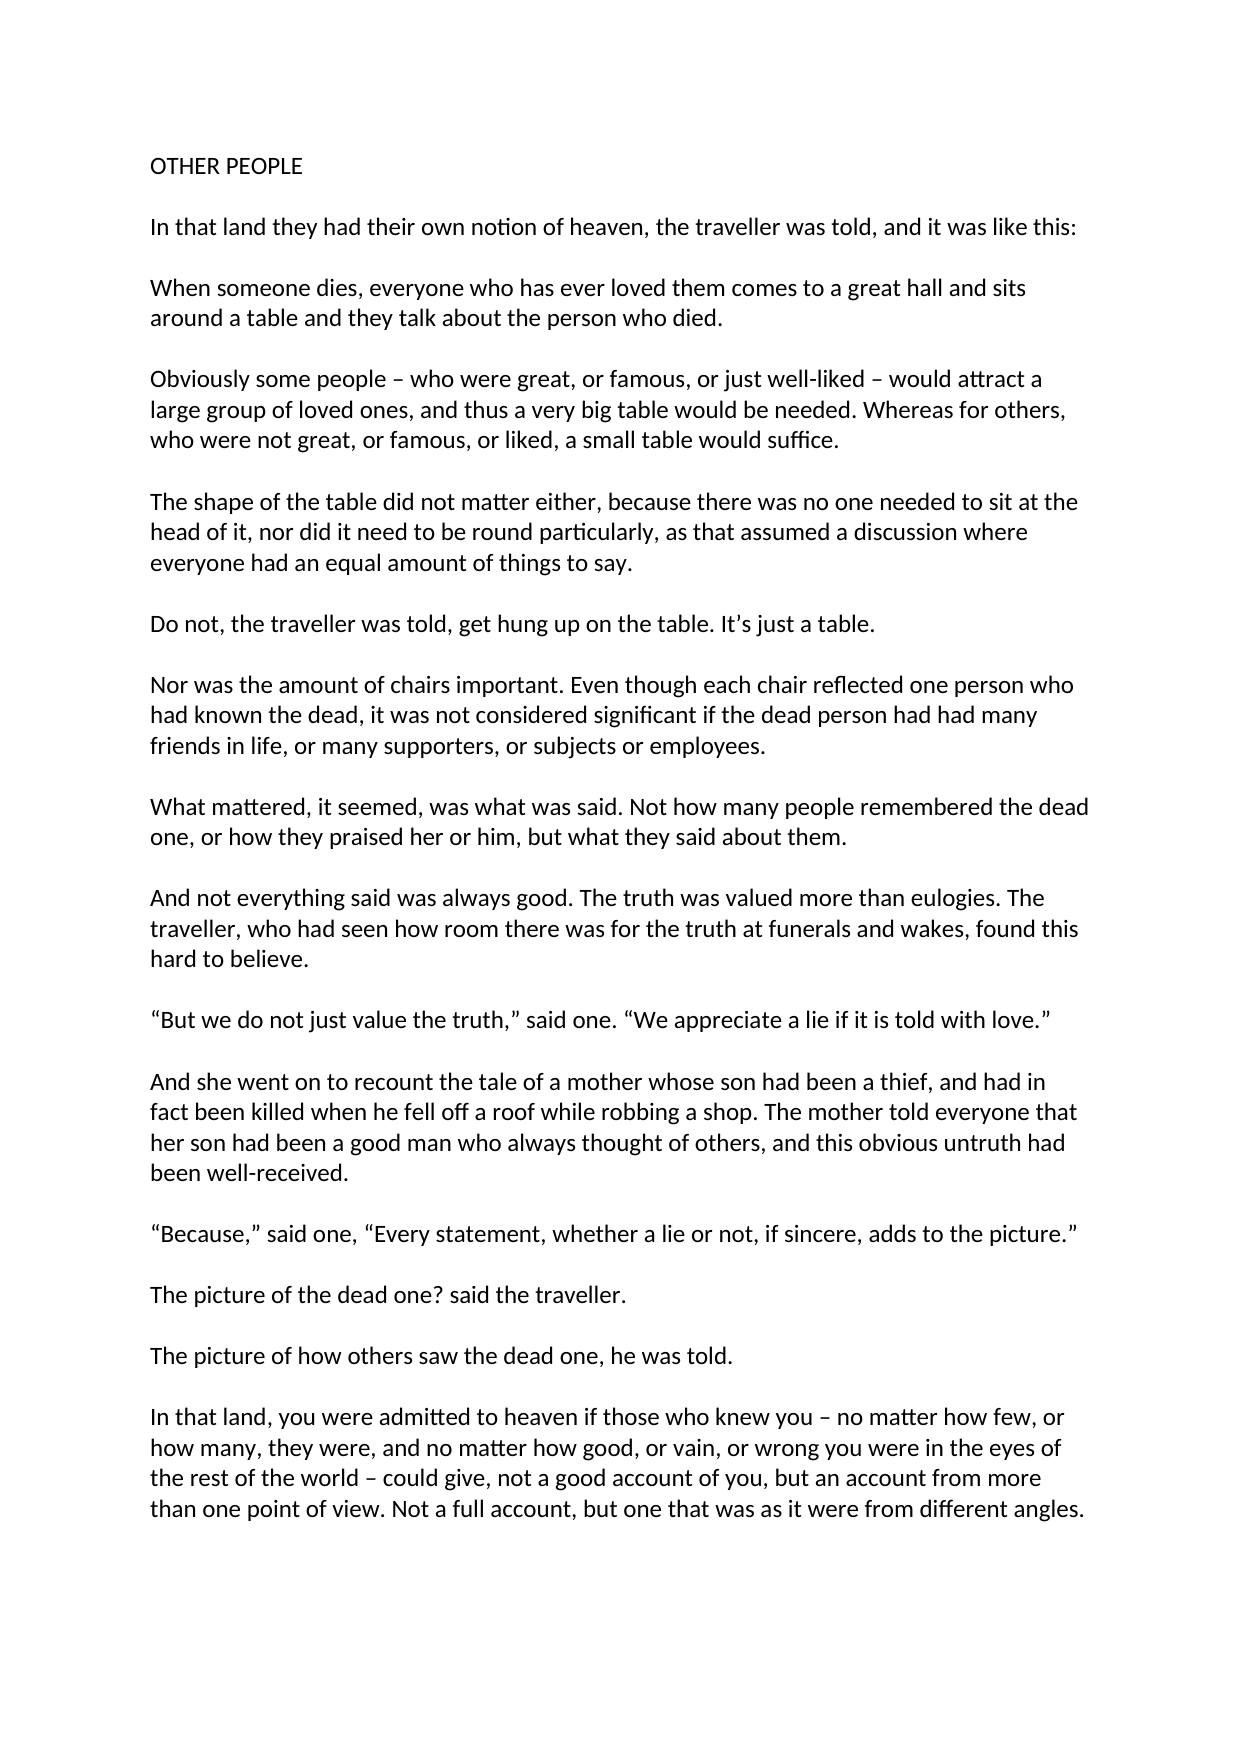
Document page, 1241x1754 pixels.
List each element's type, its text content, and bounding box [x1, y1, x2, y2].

text “Because,” said one, “Every statement, whether a lie or not, if sincere, adds to the picture.” [150, 1218, 1090, 1249]
text Obviously some people – who were great, or famous, or just well-liked – would attract a large group of loved ones, and thus a very big table would be needed. Whereas for others, who were not great, or famous, or liked, a small table would suffice. [150, 364, 1090, 455]
text What mattered, it seemed, was what was said. Not how many people remembered the dead one, or how they praised her or him, but what they said about them. [150, 791, 1090, 852]
text Do not, the traveller was told, get hung up on the table. It’s just a table. [150, 608, 1090, 638]
text Nor was the amount of chairs important. Even though each chair reflected one person who had known the dead, it was not considered significant if the dead person had had many friends in life, or many supporters, or subjects or employees. [150, 669, 1090, 760]
text “But we do not just value the truth,” said one. “We appreciate a lie if it is told with love.” [150, 1004, 1090, 1035]
text The picture of how others saw the dead one, he was told. [150, 1340, 1090, 1371]
text When someone dies, everyone who has ever loved them comes to a great hall and sits around a table and they talk about the person who died. [150, 272, 1090, 333]
text And she went on to recount the tale of a mother whose son had been a thief, and had in fact been killed when he fell off a roof while robbing a shop. The mother told everyone that her son had been a good man who always thought of others, and this obvious untruth had been well-received. [150, 1066, 1090, 1188]
text OTHER PEOPLE [150, 150, 1090, 181]
text And not everything said was always good. The truth was valued more than eulogies. The traveller, who had seen how room there was for the truth at funerals and wakes, found this hard to believe. [150, 882, 1090, 974]
text The shape of the table did not matter either, because there was no one needed to sit at the head of it, nor did it need to be round particularly, as that assumed a discussion where everyone had an equal amount of things to say. [150, 486, 1090, 577]
text In that land they had their own notion of heaven, the traveller was told, and it was like this: [150, 211, 1090, 242]
text The picture of the dead one? said the traveller. [150, 1279, 1090, 1310]
text In that land, you were admitted to heaven if those who knew you – no matter how few, or how many, they were, and no matter how good, or vain, or wrong you were in the eyes of the rest of the world – could give, not a good account of you, but an account from more than one point of view. Not a full account, but one that was as it were from different angles. [150, 1401, 1090, 1523]
